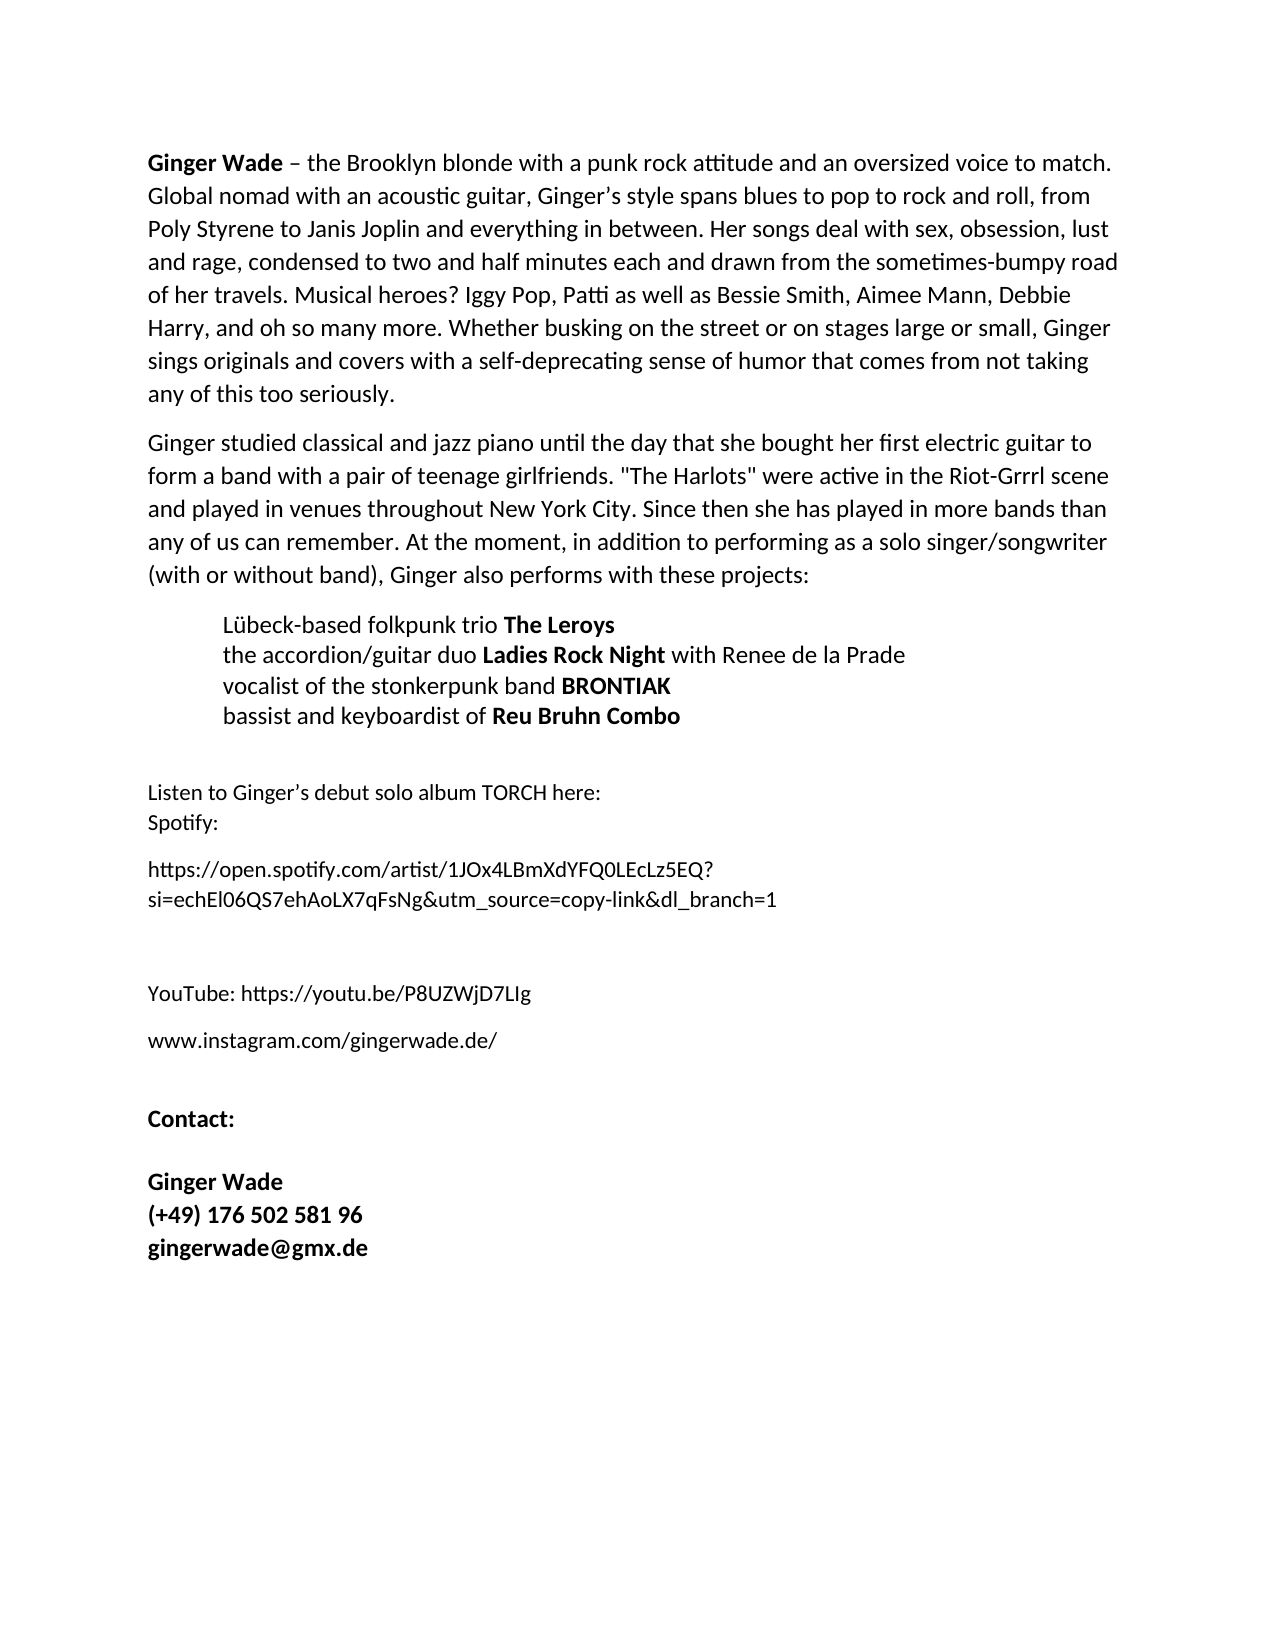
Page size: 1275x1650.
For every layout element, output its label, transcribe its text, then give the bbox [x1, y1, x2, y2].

text https://open.spotify.com/artist/1JOx4LBmXdYFQ0LEcLz5EQ?si=echEl06QS7ehAoLX7qFsNg&utm_source=copy-link&dl_branch=1 [148, 855, 1127, 913]
text Ginger studied classical and jazz piano until the day that she bought her first electric guitar to form a band with a pair of teenage girlfriends. "The Harlots" were active in the Riot-Grrrl scene and played in venues throughout New York City. Since then she has played in more bands than any of us can remember. At the moment, in addition to performing as a solo singer/songwriter (with or without band), Ginger also performs with these projects: [148, 428, 1127, 590]
text YouTube: https://youtu.be/P8UZWjD7LIg [148, 979, 1127, 1007]
text the accordion/guitar duo Ladies Rock Night with Renee de la Prade [148, 639, 1127, 670]
text Ginger Wade – the Brooklyn blonde with a punk rock attitude and an oversized voice to match. Global nomad with an acoustic guitar, Ginger’s style spans blues to pop to rock and roll, from Poly Styrene to Janis Joplin and everything in between. Her songs deal with sex, obsession, lust and rage, condensed to two and half minutes each and drawn from the sometimes-bumpy road of her travels. Musical heroes? Iggy Pop, Patti as well as Bessie Smith, Aimee Mann, Debbie Harry, and oh so many more. Whether busking on the street or on stages large or small, Ginger sings originals and covers with a self-deprecating sense of humor that comes from not taking any of this too seriously. [148, 148, 1127, 408]
text Ginger Wade [148, 1166, 1127, 1196]
text (+49) 176 502 581 96 [148, 1199, 1127, 1229]
text Listen to Ginger’s debut solo album TORCH here: Spotify: [148, 778, 1127, 836]
text vocalist of the stonkerpunk band BRONTIAK [148, 670, 1127, 700]
text bassist and keyboardist of Reu Bruhn Combo [148, 700, 1127, 731]
text Lübeck-based folkpunk trio The Leroys [148, 609, 1127, 639]
text Contact: [148, 1103, 1127, 1133]
text gingerwade@gmx.de [148, 1232, 1127, 1262]
text www.instagram.com/gingerwade.de/ [148, 1026, 1127, 1054]
